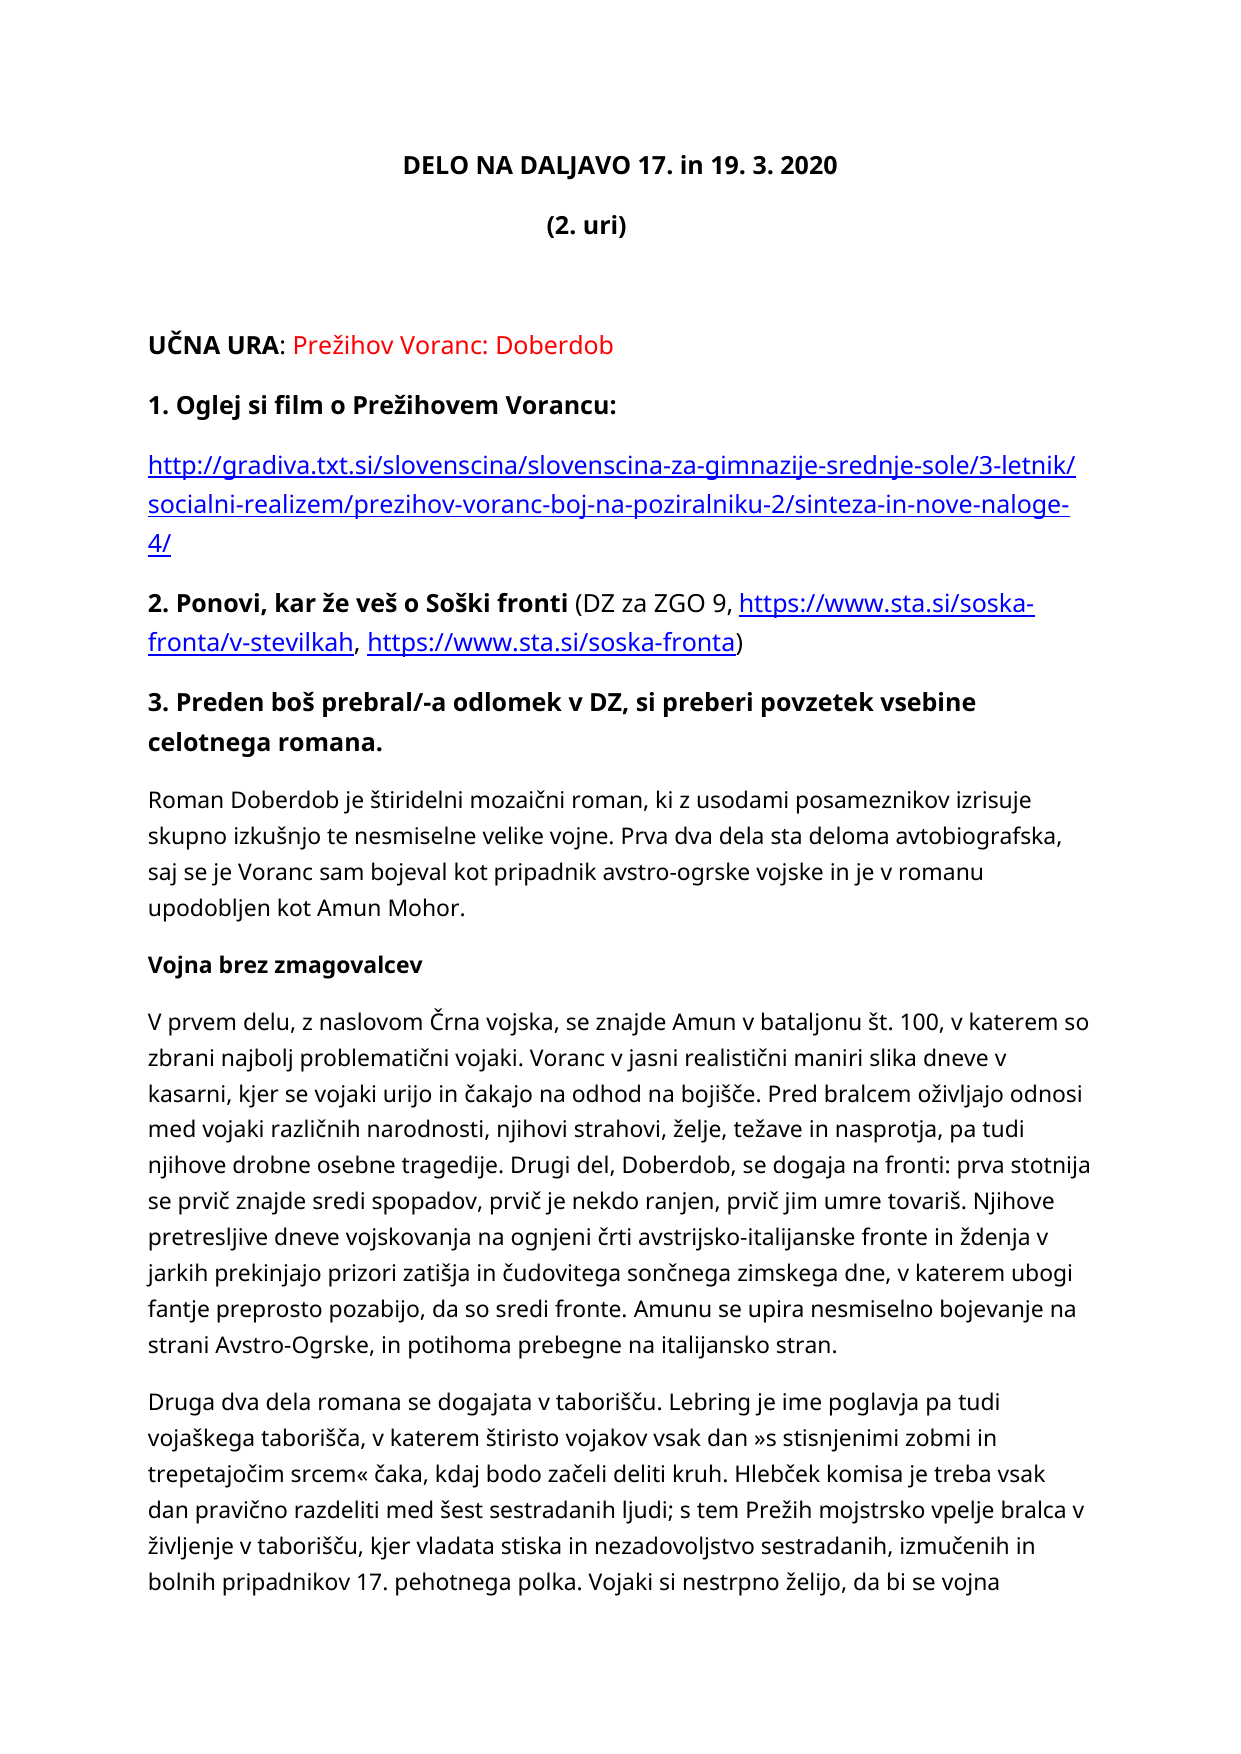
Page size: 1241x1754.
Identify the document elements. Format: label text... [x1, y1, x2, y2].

text http://gradiva.txt.si/slovenscina/slovenscina-za-gimnazije-srednje-sole/3-letnik/socialni-realizem/prezihov-voranc-boj-na-poziralniku-2/sinteza-in-nove-naloge-4/ [148, 448, 1093, 560]
text 2. Ponovi, kar že veš o Soški fronti (DZ za ZGO 9, https://www.sta.si/soska-fronta/v-stevilkah, https://www.sta.si/soska-fronta) [148, 586, 1093, 659]
text Vojna brez zmagovalcev [148, 949, 1093, 980]
text V prvem delu, z naslovom Črna vojska, se znajde Amun v bataljonu št. 100, v katerem so zbrani najbolj problematični vojaki. Voranc v jasni realistični maniri slika dneve v kasarni, kjer se vojaki urijo in čakajo na odhod na bojišče. Pred bralcem oživljajo odnosi med vojaki različnih narodnosti, njihovi strahovi, želje, težave in nasprotja, pa tudi njihove drobne osebne tragedije. Drugi del, Doberdob, se dogaja na fronti: prva stotnija se prvič znajde sredi spopadov, prvič je nekdo ranjen, prvič jim umre tovariš. Njihove pretresljive dneve vojskovanja na ognjeni črti avstrijsko-italijanske fronte in ždenja v jarkih prekinjajo prizori zatišja in čudovitega sončnega zimskega dne, v katerem ubogi fantje preprosto pozabijo, da so sredi fronte. Amunu se upira nesmiselno bojevanje na strani Avstro-Ogrske, in potihoma prebegne na italijansko stran. [148, 1006, 1093, 1360]
text DELO NA DALJAVO 17. in 19. 3. 2020 [148, 148, 1093, 182]
text 1. Oglej si film o Prežihovem Vorancu: [148, 388, 1093, 422]
text 3. Preden boš prebral/-a odlomek v DZ, si preberi povzetek vsebine celotnega romana. [148, 685, 1093, 758]
text Roman Doberdob je štiridelni mozaični roman, ki z usodami posameznikov izrisuje skupno izkušnjo te nesmiselne velike vojne. Prva dva dela sta deloma avtobiografska, saj se je Voranc sam bojeval kot pripadnik avstro-ogrske vojske in je v romanu upodobljen kot Amun Mohor. [148, 784, 1093, 923]
text UČNA URA: Prežihov Voranc: Doberdob [148, 328, 1093, 362]
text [148, 1386, 1093, 1597]
text (2. uri) [148, 208, 1093, 242]
